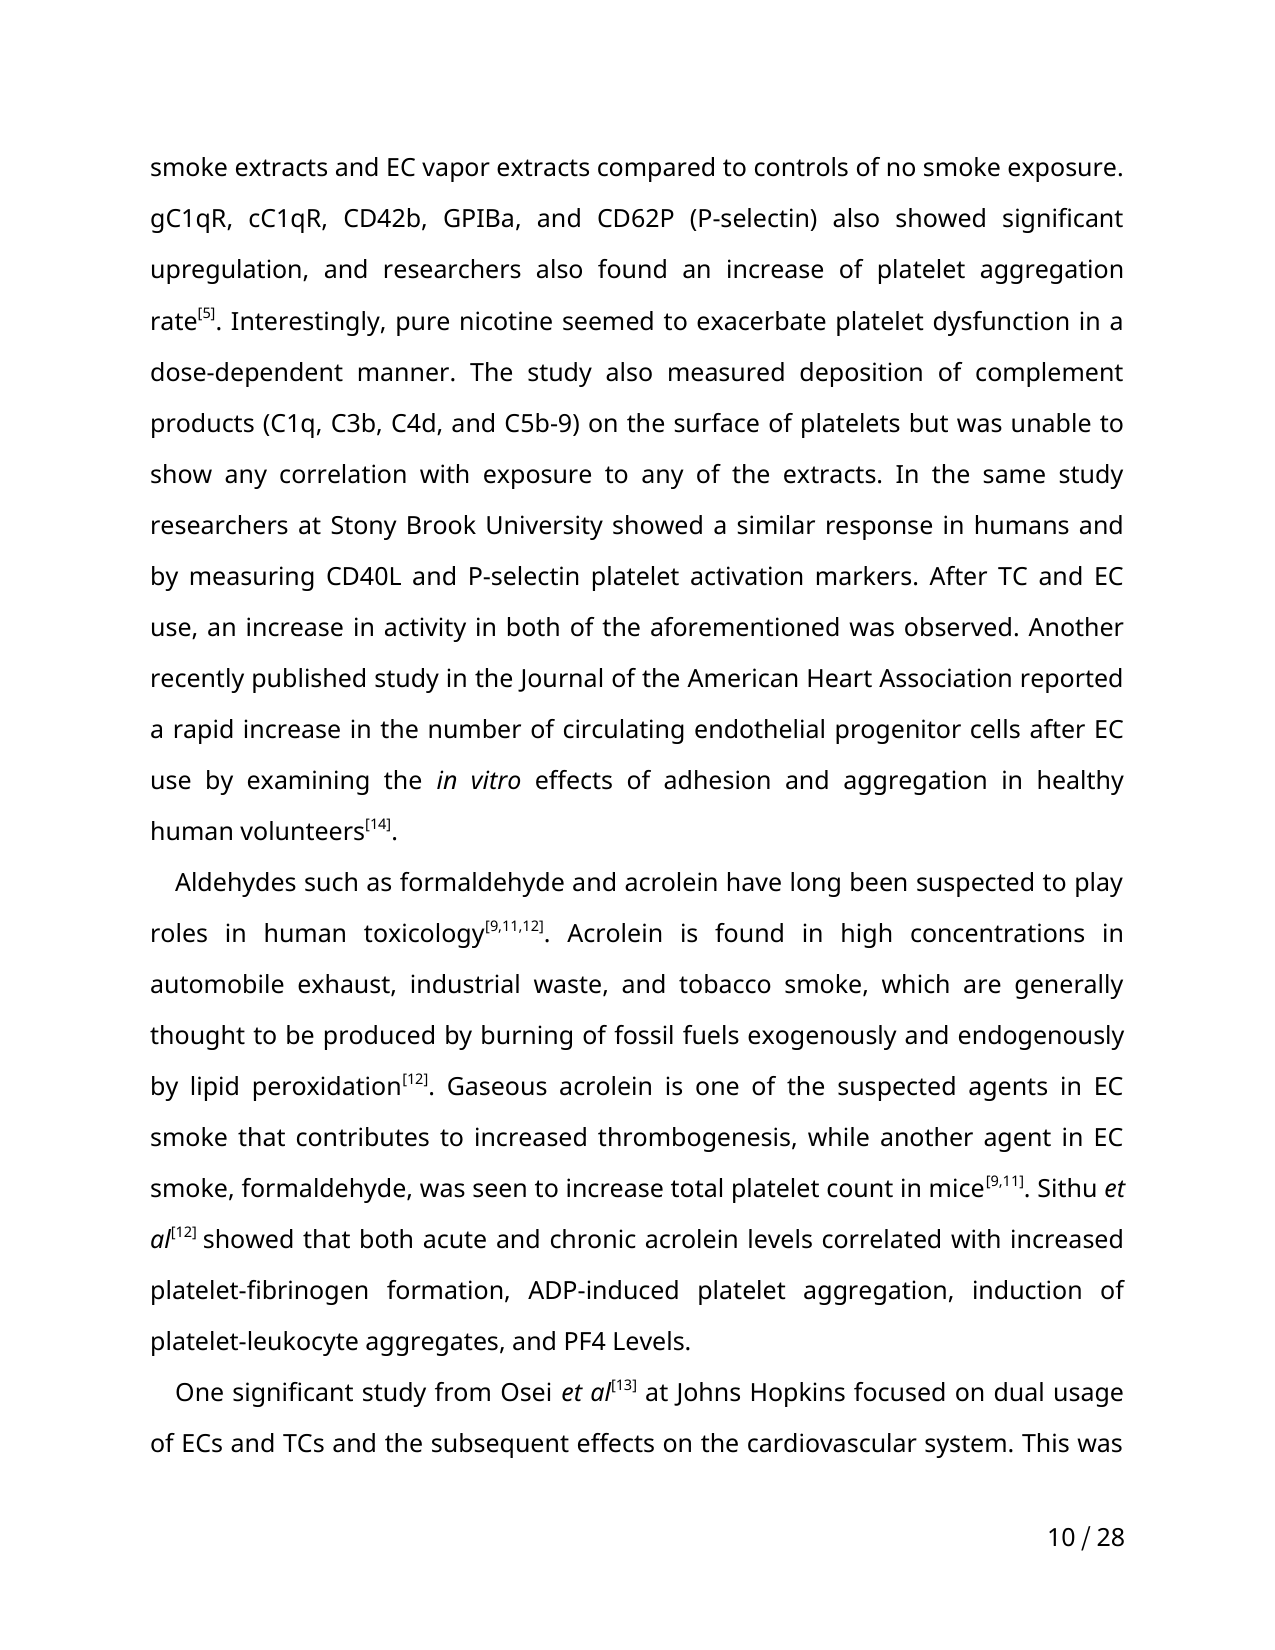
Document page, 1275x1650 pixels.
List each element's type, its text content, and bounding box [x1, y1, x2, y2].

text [150, 1375, 1125, 1460]
text Aldehydes such as formaldehyde and acrolein have long been suspected to play roles in human toxicology[9,11,12]. Acrolein is found in high concentrations in automobile exhaust, industrial waste, and tobacco smoke, which are generally thought to be produced by burning of fossil fuels exogenously and endogenously by lipid peroxidation[12]. Gaseous acrolein is one of the suspected agents in EC smoke that contributes to increased thrombogenesis, while another agent in EC smoke, formaldehyde, was seen to increase total platelet count in mice[9,11]. Sithu et al[12] showed that both acute and chronic acrolein levels correlated with increased platelet-fibrinogen formation, ADP-induced platelet aggregation, induction of platelet-leukocyte aggregates, and PF4 Levels. [150, 864, 1125, 1358]
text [150, 150, 1125, 848]
